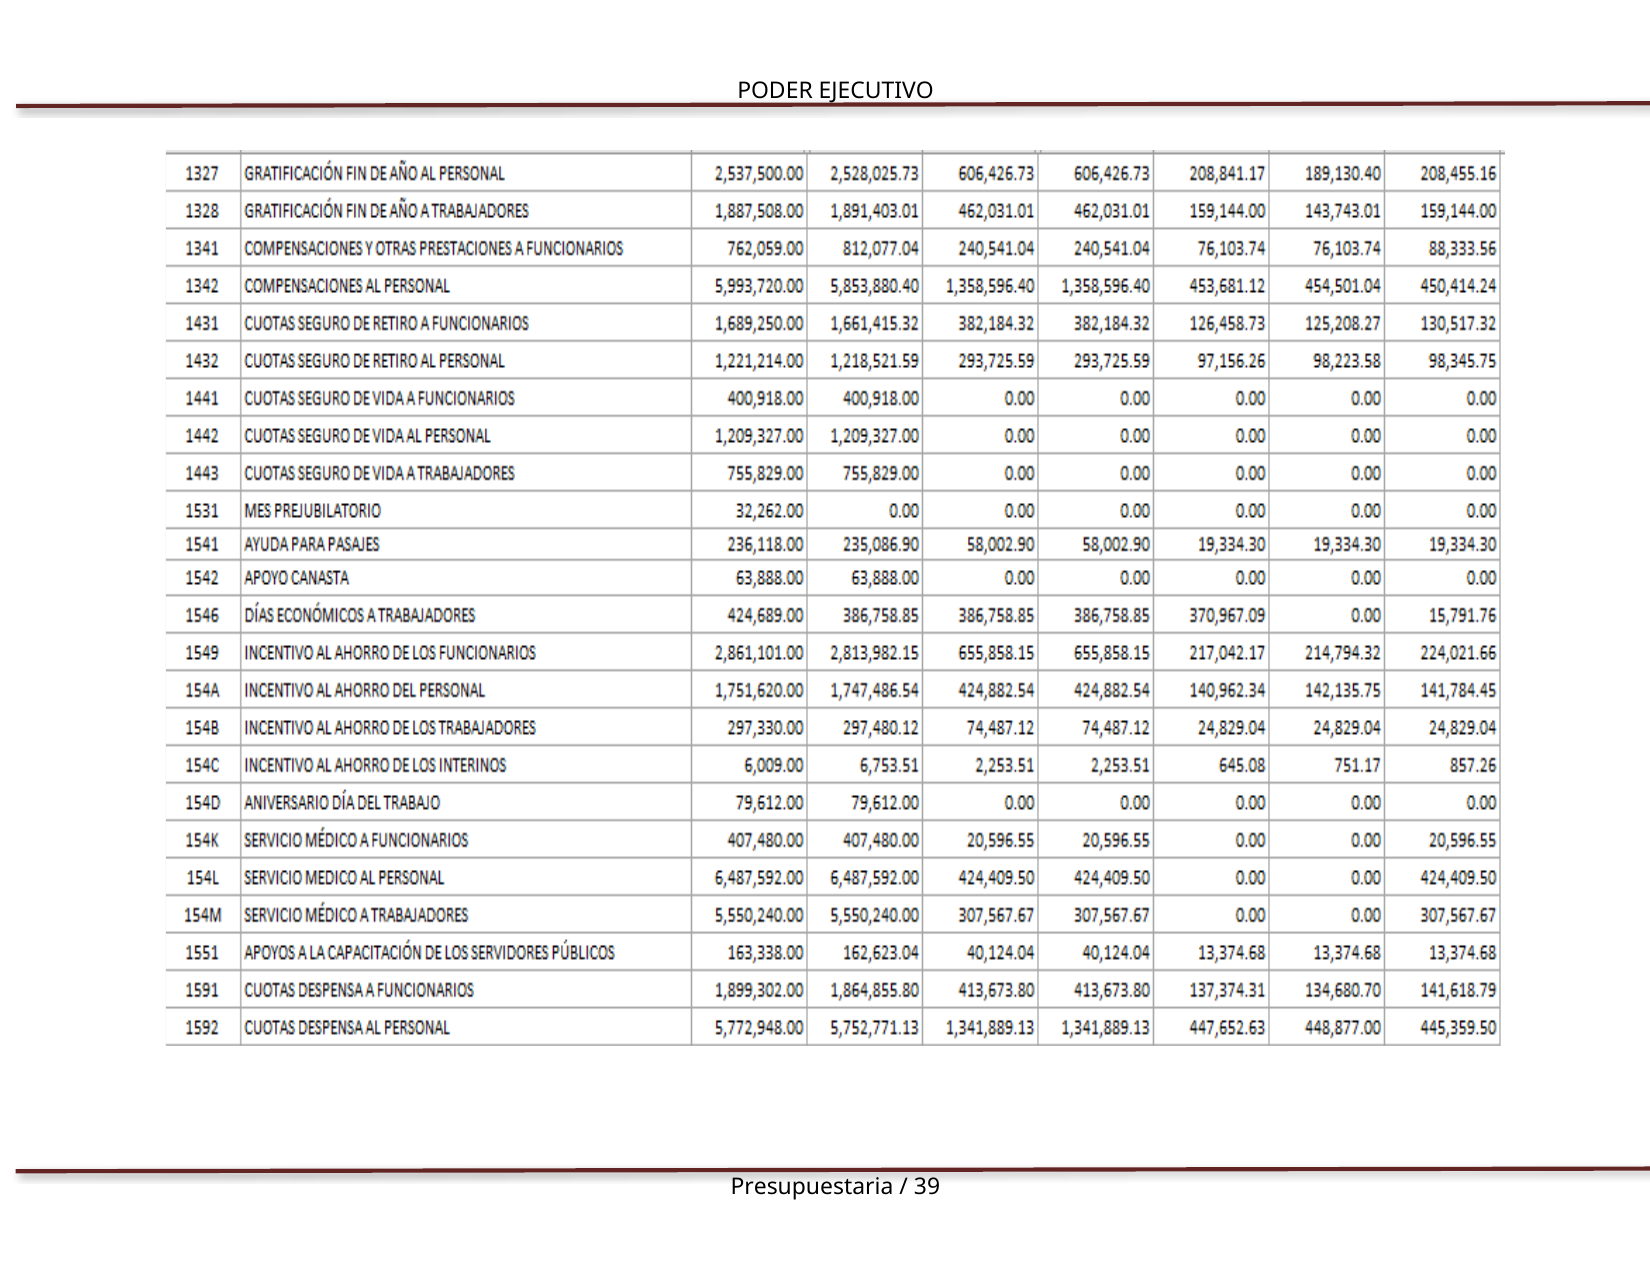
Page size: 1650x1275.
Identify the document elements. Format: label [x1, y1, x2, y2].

picture [165, 150, 1505, 1046]
